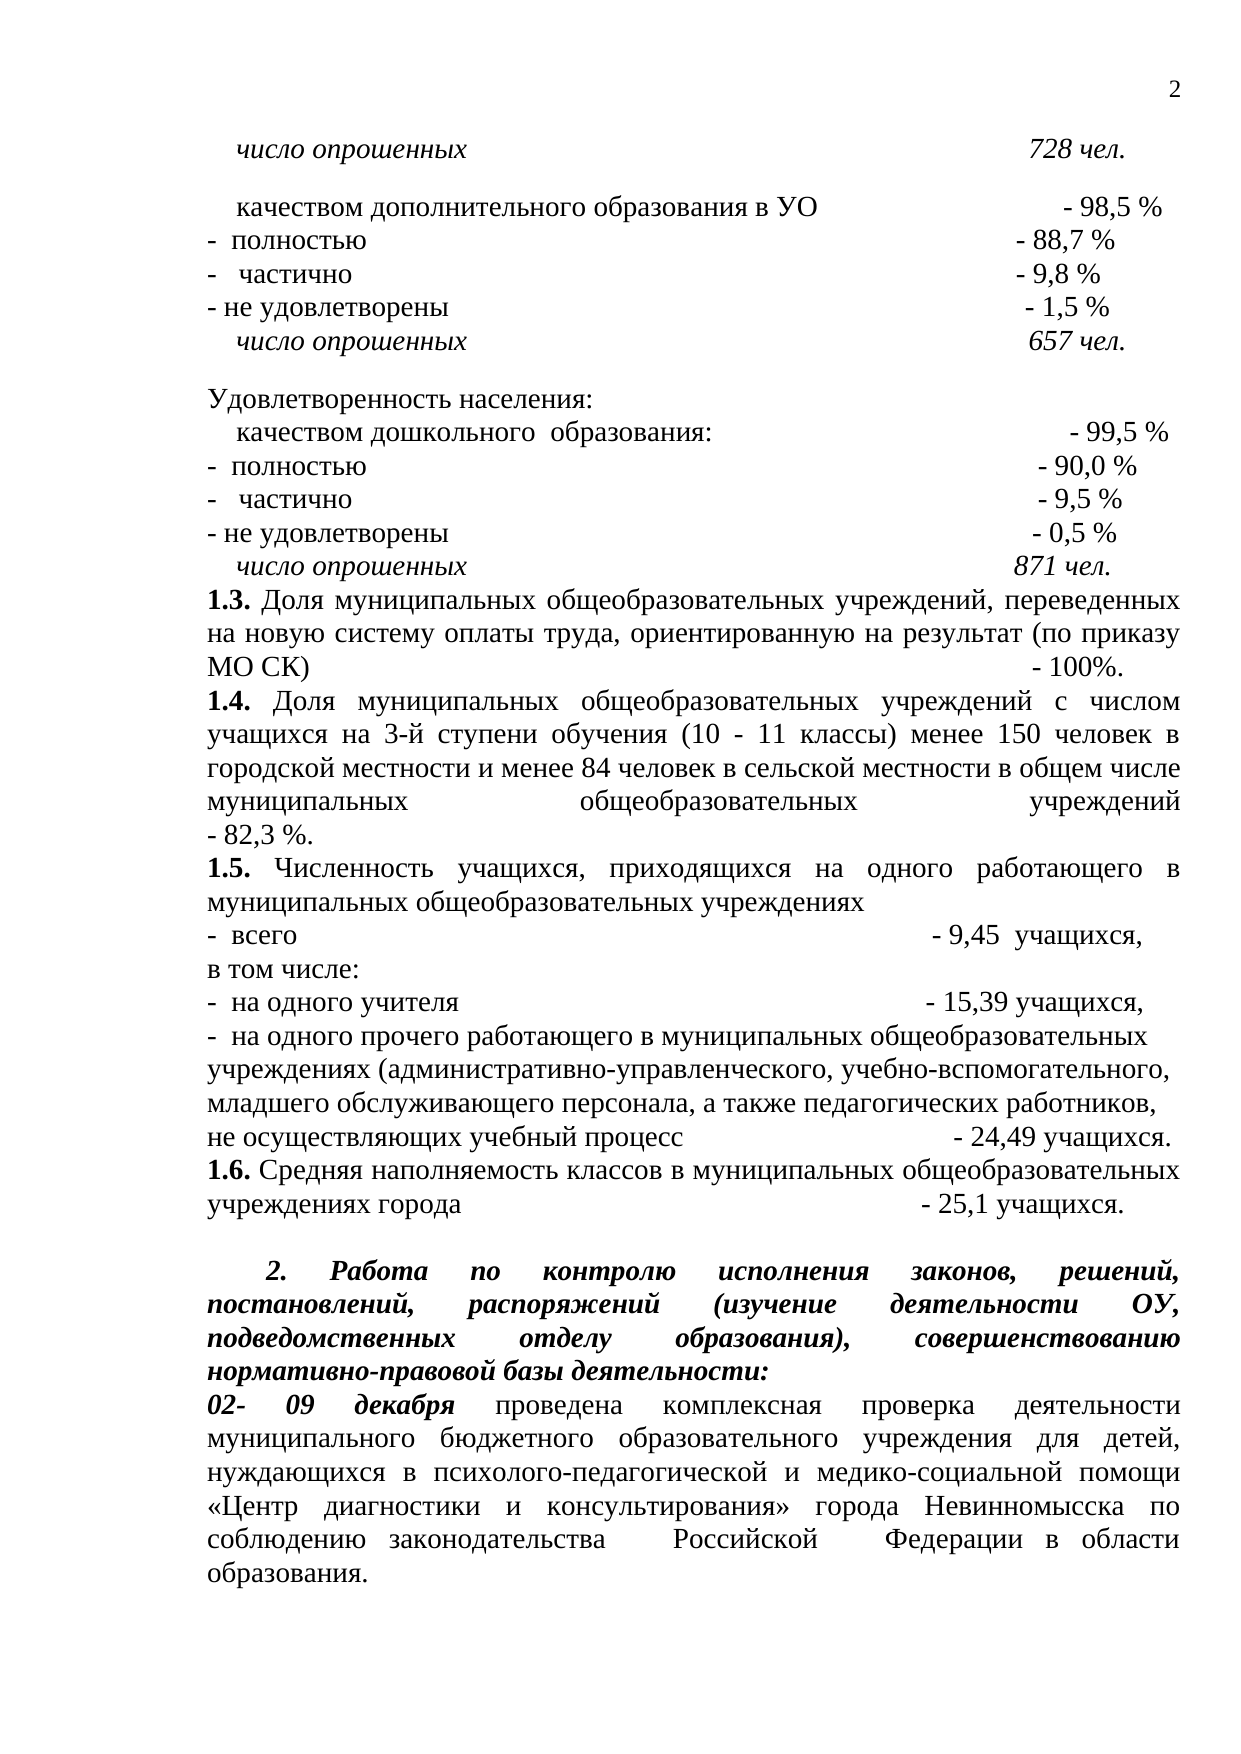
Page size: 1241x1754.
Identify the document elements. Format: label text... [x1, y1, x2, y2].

text 1.5. Численность учащихся, приходящихся на одного работающего в муниципальных общеобразовательных учреждениях [207, 850, 1181, 917]
text качеством дополнительного образования в УО - 98,5 % [207, 189, 1181, 222]
text - полностью - 90,0 % [207, 448, 1181, 481]
text - всего - 9,45 учащихся, [207, 917, 1181, 951]
text 02- 09 декабря проведена комплексная проверка деятельности муниципального бюджетного образовательного учреждения для детей, нуждающихся в психолого-педагогической и медико-социальной помощи «Центр диагностики и консультирования» города Невинномысска по соблюдению законодательства Российской Федерации в области образования. [207, 1387, 1181, 1588]
text - полностью - 88,7 % [207, 222, 1181, 256]
text учреждениях (административно-управленческого, учебно-вспомогательного, младшего обслуживающего персонала, а также педагогических работников, не осуществляющих учебный процесс - 24,49 учащихся. [207, 1052, 1181, 1152]
text Удовлетворенность населения: [207, 381, 1181, 414]
text в том числе: [207, 951, 1181, 984]
text 1.4. Доля муниципальных общеобразовательных учреждений с числом учащихся на 3-й ступени обучения (10 - 11 классы) менее 150 человек в городской местности и менее 84 человек в сельской местности в общем числе муниципальных общеобразовательных учреждений - 82,3 %. [207, 683, 1181, 850]
text число опрошенных 871 чел. [207, 548, 1181, 582]
text - частично - 9,5 % [207, 481, 1181, 515]
text 1.6. Средняя наполняемость классов в муниципальных общеобразовательных учреждениях города - 25,1 учащихся. [207, 1152, 1181, 1219]
text число опрошенных 728 чел. [207, 131, 1181, 165]
text - не удовлетворены - 0,5 % [207, 515, 1181, 548]
text 1.3. Доля муниципальных общеобразовательных учреждений, переведенных на новую систему оплаты труда, ориентированную на результат (по приказу МО СК) - 100%. [207, 582, 1181, 683]
text - частично - 9,8 % [207, 256, 1181, 289]
text - на одного учителя - 15,39 учащихся, [207, 984, 1181, 1018]
text 2. Работа по контролю исполнения законов, решений, постановлений, распоряжений (изучение деятельности ОУ, подведомственных отделу образования), совершенствованию нормативно-правовой базы деятельности: [207, 1253, 1181, 1387]
text - на одного прочего работающего в муниципальных общеобразовательных [207, 1018, 1181, 1052]
text - не удовлетворены - 1,5 % [207, 289, 1181, 323]
text число опрошенных 657 чел. [207, 323, 1181, 357]
text качеством дошкольного образования: - 99,5 % [207, 414, 1181, 448]
